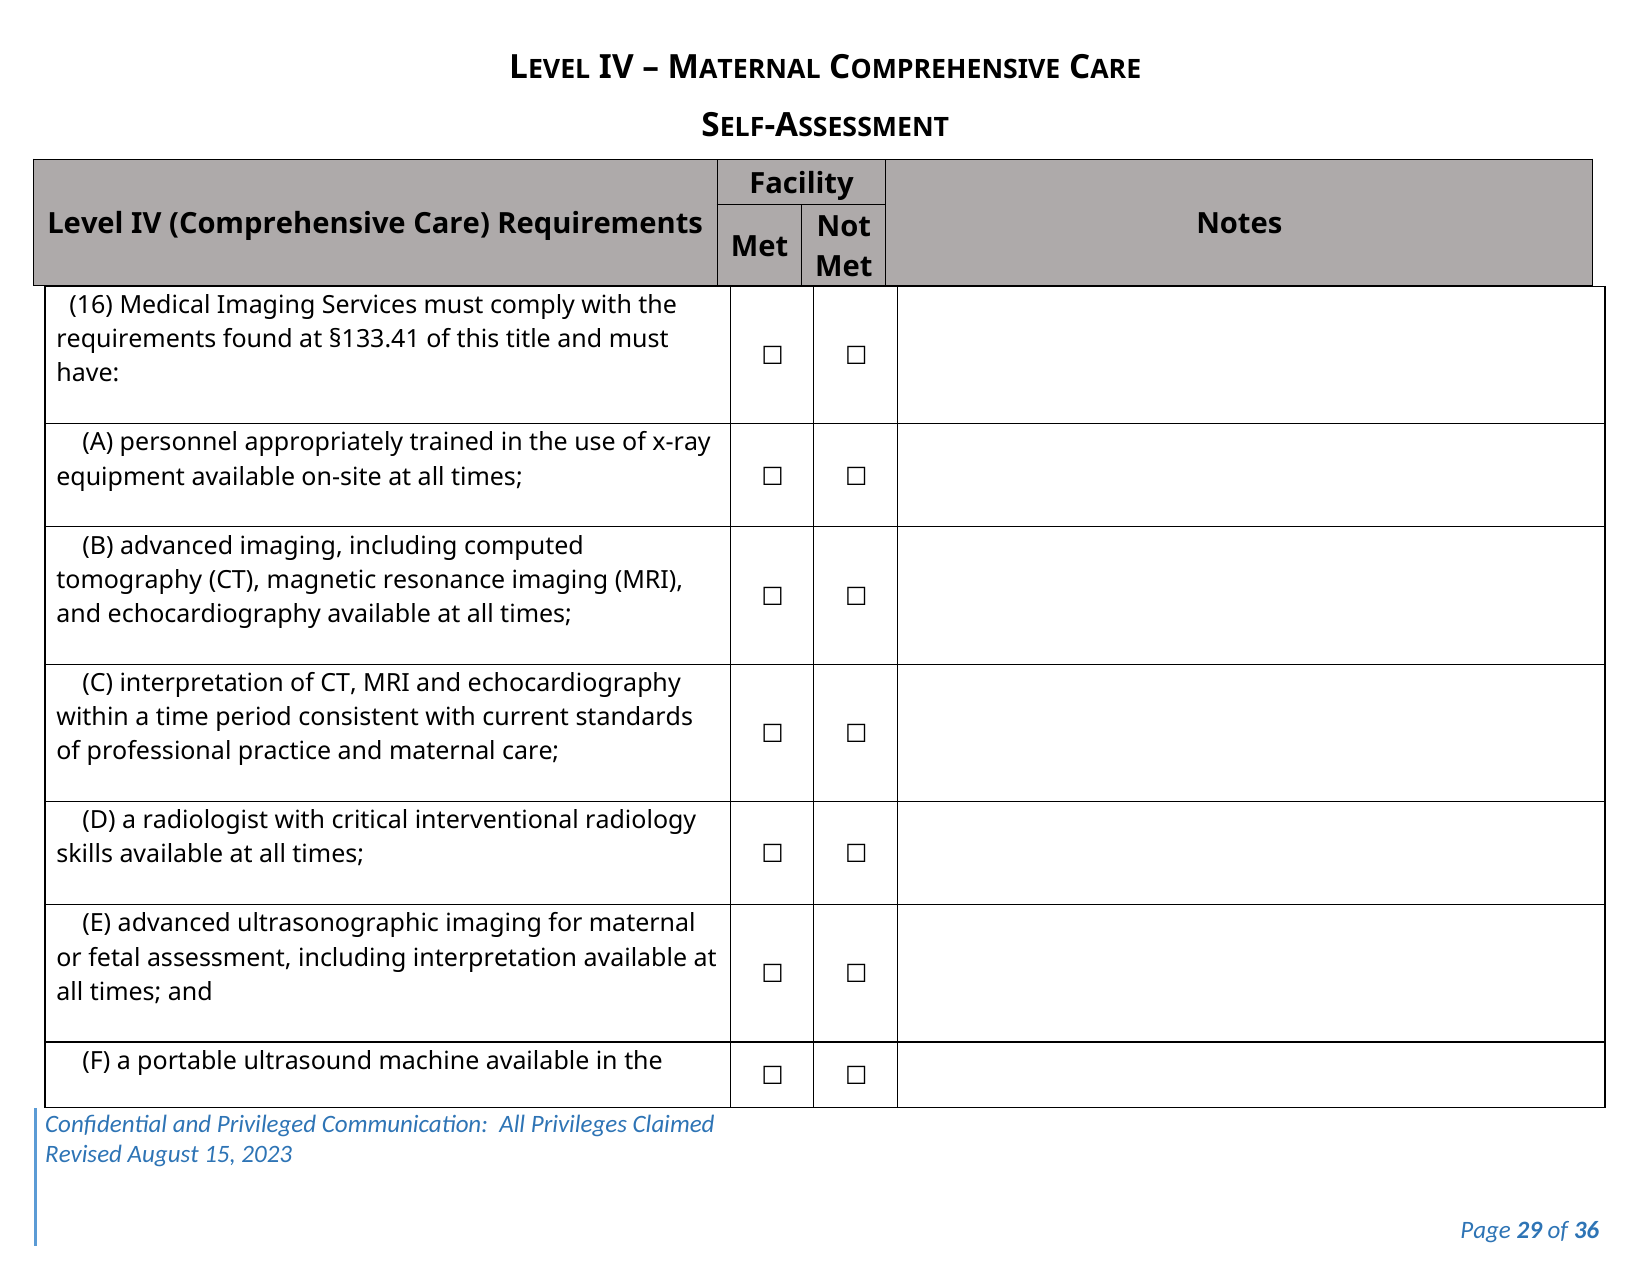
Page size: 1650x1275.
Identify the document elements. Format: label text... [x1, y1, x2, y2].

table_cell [46, 1043, 730, 1107]
table_cell (E) advanced ultrasonographic imaging for maternal or fetal assessment, including interpretation available at all times; and [46, 905, 730, 1041]
table_cell (D) a radiologist with critical interventional radiology skills available at all times; [46, 802, 730, 904]
table_cell (B) advanced imaging, including computed tomography (CT), magnetic resonance imaging (MRI), and echocardiography available at all times; [46, 527, 730, 663]
table_cell (C) interpretation of CT, MRI and echocardiography within a time period consistent with current standards of professional practice and maternal care; [46, 665, 730, 801]
table_cell [898, 905, 1604, 1041]
table_cell [898, 424, 1604, 526]
table_cell [898, 287, 1604, 423]
table_cell [898, 802, 1604, 904]
table_cell (A) personnel appropriately trained in the use of x-ray equipment available on-site at all times; [46, 424, 730, 526]
table_cell [898, 527, 1604, 663]
table_cell [898, 665, 1604, 801]
table_cell (16) Medical Imaging Services must comply with the requirements found at §133.41 of this title and must have: [46, 287, 730, 423]
table_cell [898, 1043, 1604, 1107]
